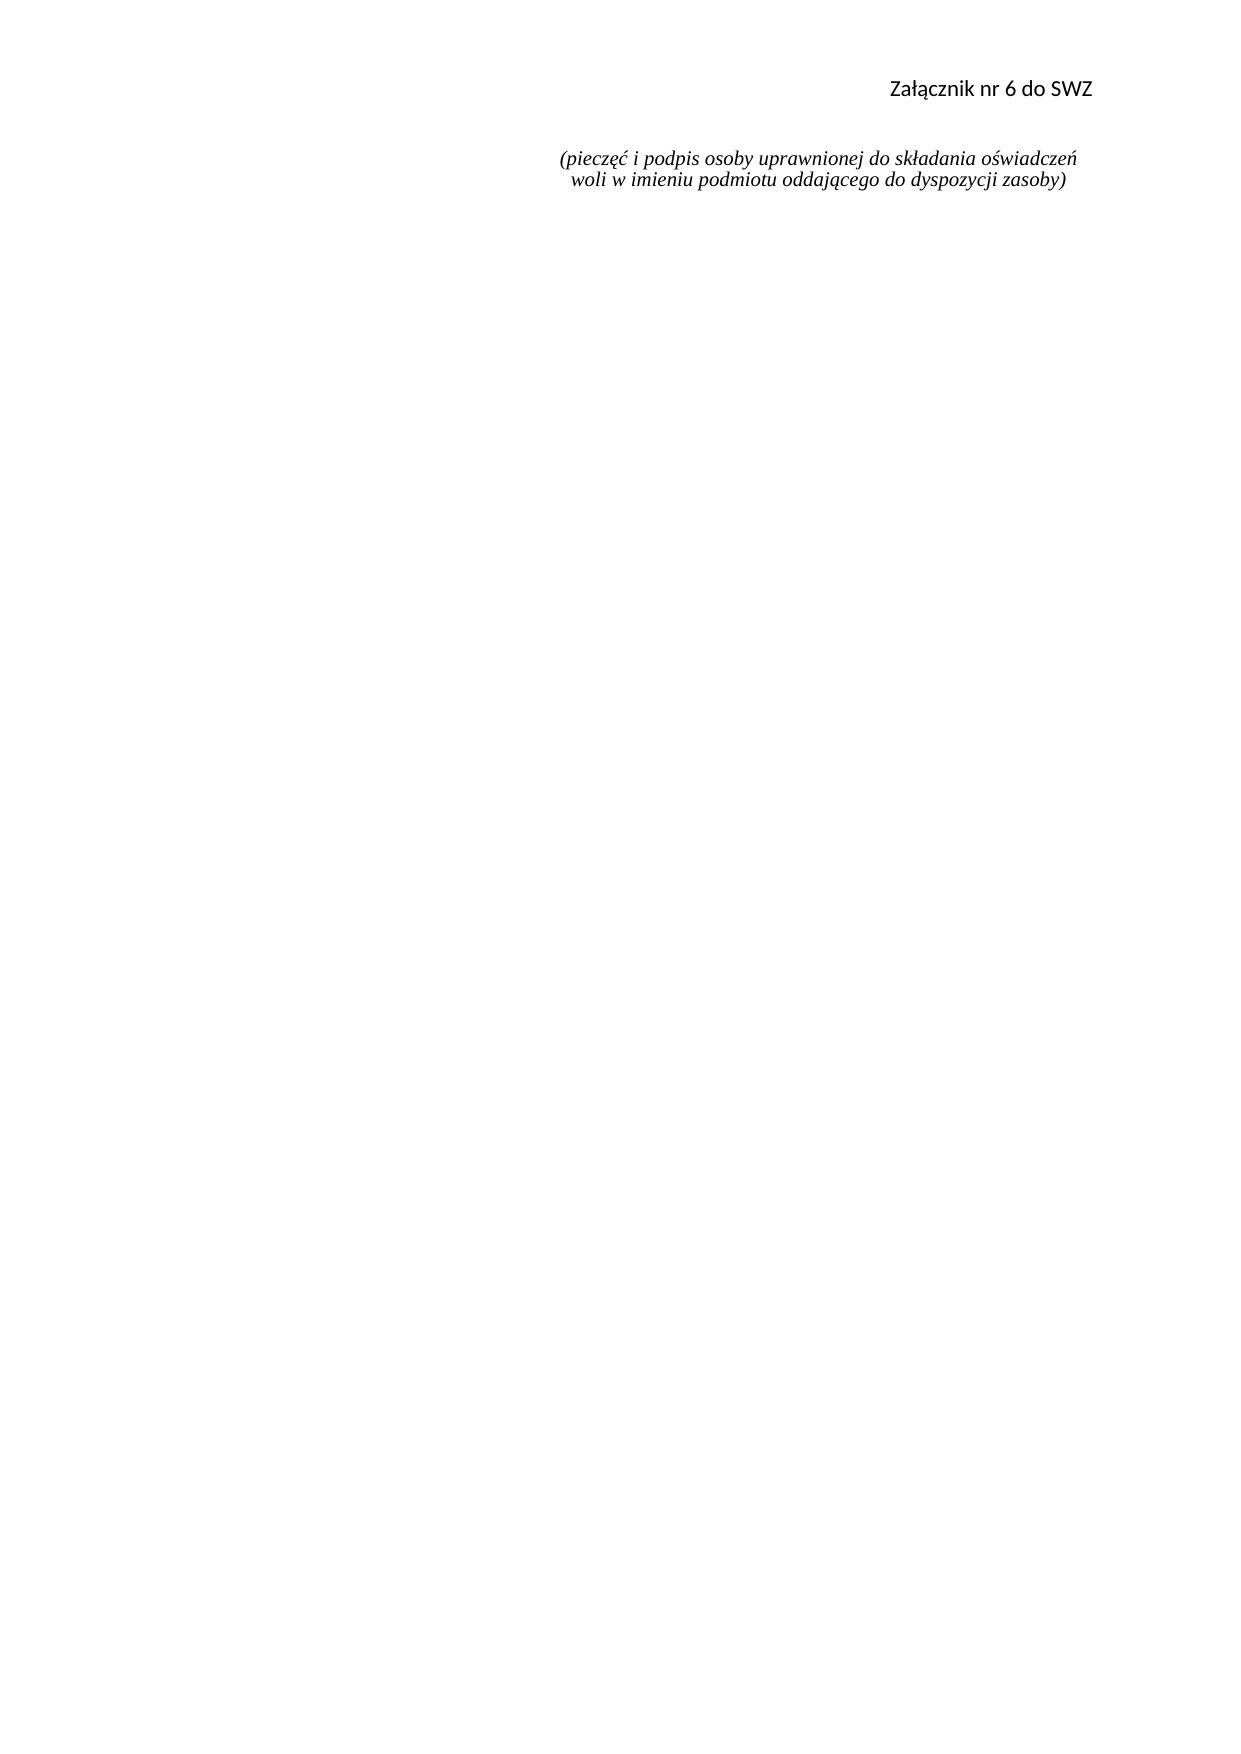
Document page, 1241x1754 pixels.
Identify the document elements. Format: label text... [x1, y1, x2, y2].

text (pieczęć i podpis osoby uprawnionej do składania oświadczeń woli w imieniu podmiotu oddającego do dyspozycji zasoby) [546, 148, 1093, 191]
